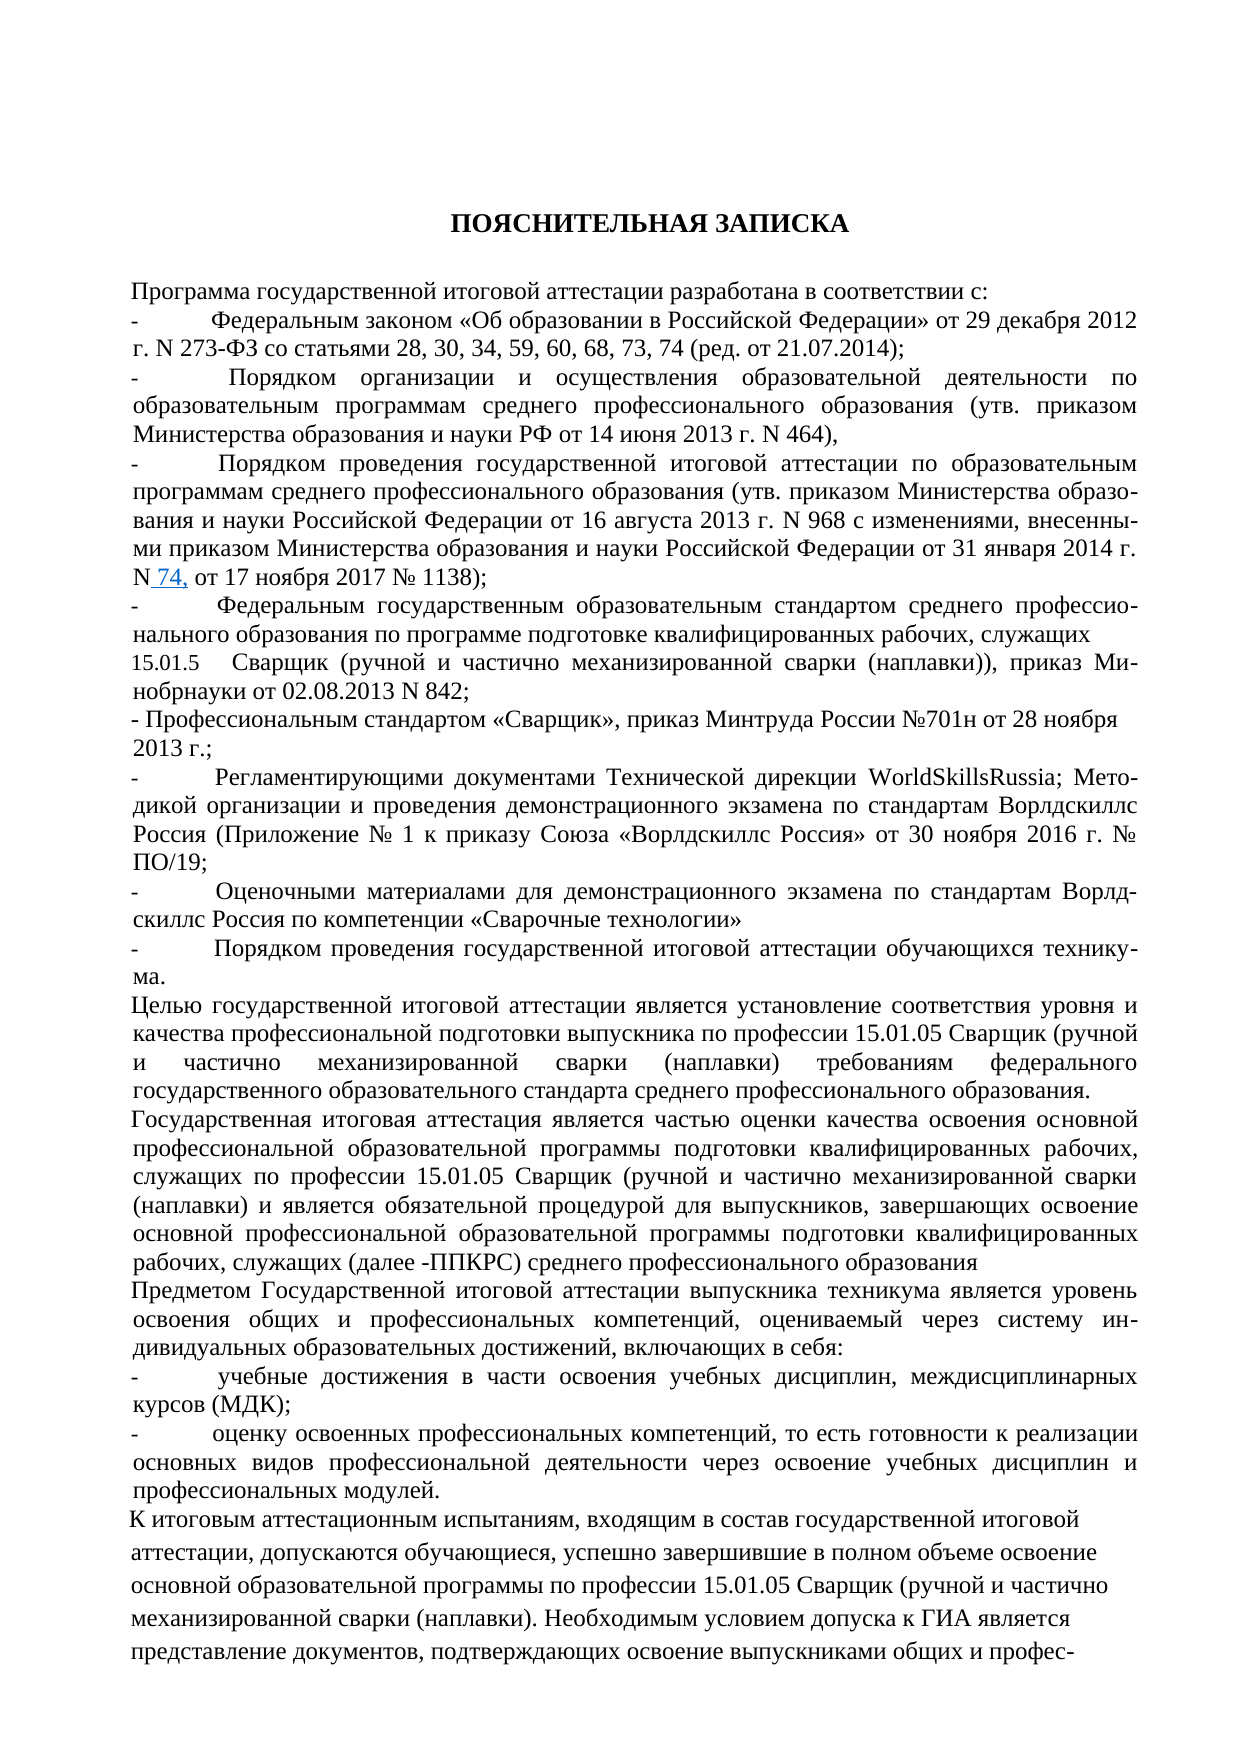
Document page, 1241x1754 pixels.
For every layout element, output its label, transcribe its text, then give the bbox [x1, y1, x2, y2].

list Оценочными материалами для демонстрационного экзамена по стандартам Ворлд- скиллс Россия по компетенции «Сварочные технологии» [131, 876, 1138, 933]
text Целью государственной итоговой аттестации является установление соответствия уровня и качества профессиональной подготовки выпускника по профессии 15.01.05 Сварщик (ручной и частично механизированной сварки (наплавки) требованиям федерального государственного образовательного стандарта среднего профессионального образования. [131, 991, 1138, 1105]
list Федеральным законом «Об образовании в Российской Федерации» от 29 декабря 2012 г. N 273-ФЗ со статьями 28, 30, 34, 59, 60, 68, 73, 74 (ред. от 21.07.2014); [131, 306, 1138, 363]
list Порядком проведения государственной итоговой аттестации обучающихся техникума. [131, 933, 1138, 991]
text - Профессиональным стандартом «Сварщик», приказ Минтруда России №701н от 28 ноября 2013 г.; [131, 705, 1138, 762]
list Порядком проведения государственной итоговой аттестации по образовательным программам среднего профессионального образования (утв. приказом Министерства образования и науки Российской Федерации от 16 августа 2013 г. N 968 с изменениями, внесенными приказом Министерства образования и науки Российской Федерации от 31 января 2014 г. N 74, от 17 ноября 2017 № 1138); [131, 448, 1138, 591]
list оценку освоенных профессиональных компетенций, то есть готовности к реализации основных видов профессиональной деятельности через освоение учебных дисциплин и профессиональных модулей. [131, 1419, 1138, 1504]
list Федеральным государственным образовательным стандартом среднего профессионального образования по программе подготовке квалифицированных рабочих, служащих [131, 591, 1138, 648]
list Сварщик (ручной и частично механизированной сварки (наплавки)), приказ Минобрнауки от 02.08.2013 N 842; [131, 648, 1138, 705]
list Порядком организации и осуществления образовательной деятельности по образовательным программам среднего профессионального образования (утв. приказом Министерства образования и науки РФ от 14 июня 2013 г. N 464), [131, 363, 1138, 448]
text Программа государственной итоговой аттестации разработана в соответствии с: [131, 277, 1140, 306]
text Государственная итоговая аттестация является частью оценки качества освоения основной профессиональной образовательной программы подготовки квалифицированных рабочих, служащих по профессии 15.01.05 Сварщик (ручной и частично механизированной сварки (наплавки) и является обязательной процедурой для выпускников, завершающих освоение основной профессиональной образовательной программы подготовки квалифицированных рабочих, служащих (далее -ППКРС) среднего профессионального образования [131, 1105, 1138, 1276]
list учебные достижения в части освоения учебных дисциплин, междисциплинарных курсов (МДК); [131, 1362, 1138, 1419]
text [128, 1504, 1140, 1665]
text Предметом Государственной итоговой аттестации выпускника техникума является уровень освоения общих и профессиональных компетенций, оцениваемый через систему индивидуальных образовательных достижений, включающих в себя: [131, 1276, 1138, 1362]
list Регламентирующими документами Технической дирекции WorldSkillsRussia; Методикой организации и проведения демонстрационного экзамена по стандартам Ворлдскиллс Россия (Приложение № 1 к приказу Союза «Ворлдскиллс Россия» от 30 ноября 2016 г. № ПО/19; [131, 762, 1138, 876]
text ПОЯСНИТЕЛЬНАЯ ЗАПИСКА [160, 211, 1140, 238]
